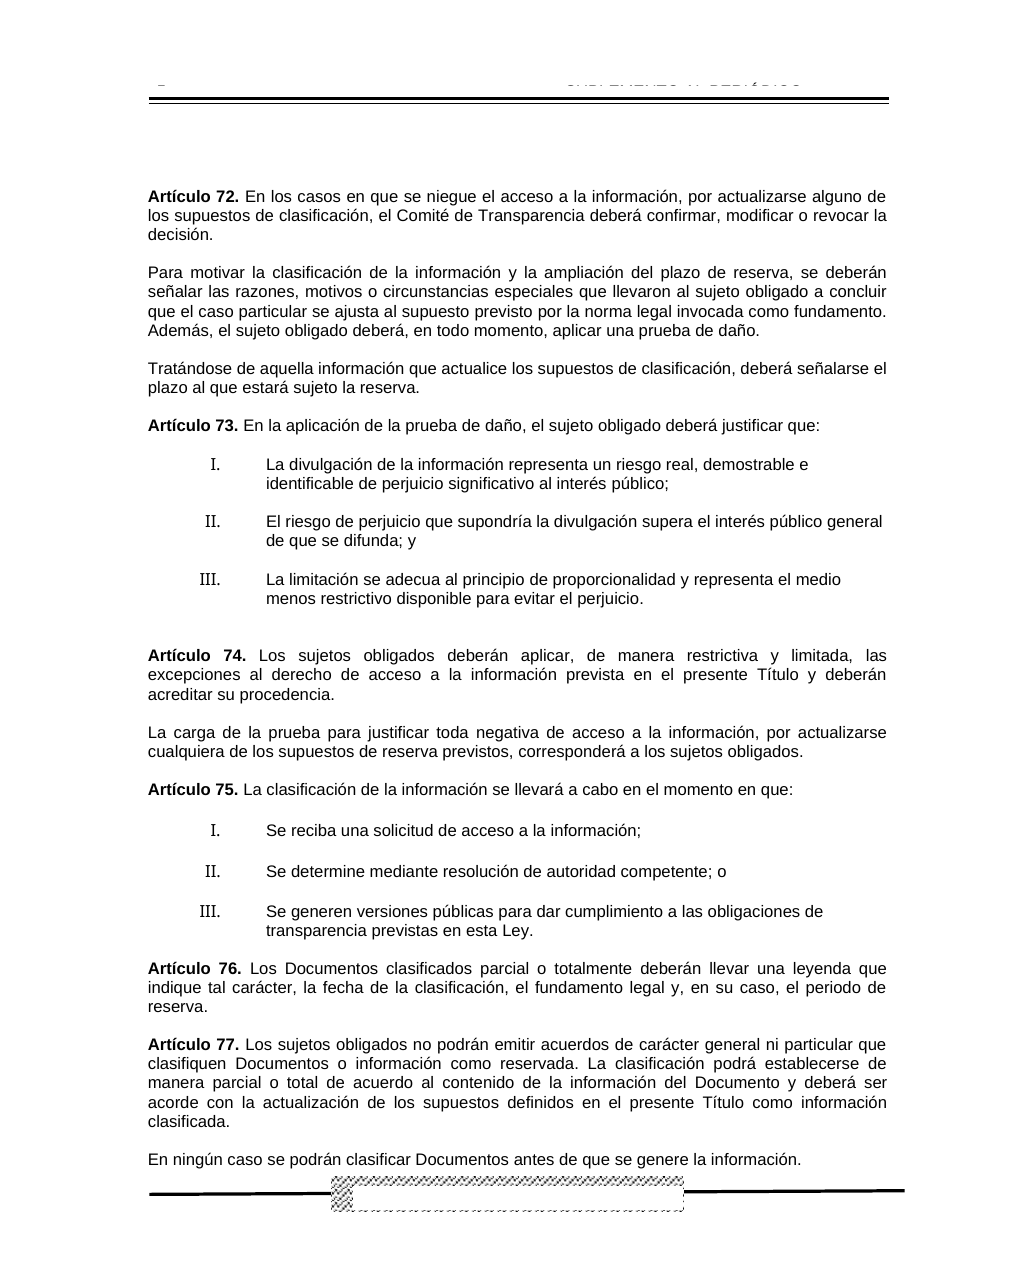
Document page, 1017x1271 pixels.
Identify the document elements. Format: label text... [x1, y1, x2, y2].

text Para motivar la clasificación de la información y la ampliación del plazo de reserva, se deberán señalar las razones, motivos o circunstancias especiales que llevaron al sujeto obligado a concluir que el caso particular se ajusta al supuesto previsto por la norma legal invocada como fundamento. Además, el sujeto obligado deberá, en todo momento, aplicar una prueba de daño. [148, 263, 887, 340]
list El riesgo de perjuicio que supondría la divulgación supera el interés público general de que se difunda; y [205, 512, 887, 551]
text Artículo 74. Los sujetos obligados deberán aplicar, de manera restrictiva y limitada, las excepciones al derecho de acceso a la información prevista en el presente Título y deberán acreditar su procedencia. [148, 646, 887, 703]
text Artículo 72. En los casos en que se niegue el acceso a la información, por actualizarse alguno de los supuestos de clasificación, el Comité de Transparencia deberá confirmar, modificar o revocar la decisión. [148, 186, 887, 244]
text Artículo 75. La clasificación de la información se llevará a cabo en el momento en que: [148, 780, 919, 799]
list Se generen versiones públicas para dar cumplimiento a las obligaciones de transparencia previstas en esta Ley. [199, 902, 887, 940]
list La divulgación de la información representa un riesgo real, demostrable e identificable de perjuicio significativo al interés público; [210, 455, 887, 493]
text Artículo 77. Los sujetos obligados no podrán emitir acuerdos de carácter general ni particular que clasifiquen Documentos o información como reservada. La clasificación podrá establecerse de manera parcial o total de acuerdo al contenido de la información del Documento y deberá ser acorde con la actualización de los supuestos definidos en el presente Título como información clasificada. [148, 1035, 887, 1131]
text La carga de la prueba para justificar toda negativa de acceso a la información, por actualizarse cualquiera de los supuestos de reserva previstos, corresponderá a los sujetos obligados. [148, 723, 887, 761]
list La limitación se adecua al principio de proporcionalidad y representa el medio menos restrictivo disponible para evitar el perjuicio. [199, 570, 887, 608]
picture [331, 1176, 684, 1212]
text Artículo 73. En la aplicación de la prueba de daño, el sujeto obligado deberá justificar que: [148, 416, 919, 435]
list Se reciba una solicitud de acceso a la información; [210, 818, 919, 841]
list Se determine mediante resolución de autoridad competente; o [205, 860, 919, 883]
text Artículo 76. Los Documentos clasificados parcial o totalmente deberán llevar una leyenda que indique tal carácter, la fecha de la clasificación, el fundamento legal y, en su caso, el periodo de reserva. [148, 959, 887, 1016]
text Tratándose de aquella información que actualice los supuestos de clasificación, deberá señalarse el plazo al que estará sujeto la reserva. [148, 359, 887, 397]
text En ningún caso se podrán clasificar Documentos antes de que se genere la información. [148, 1150, 919, 1169]
